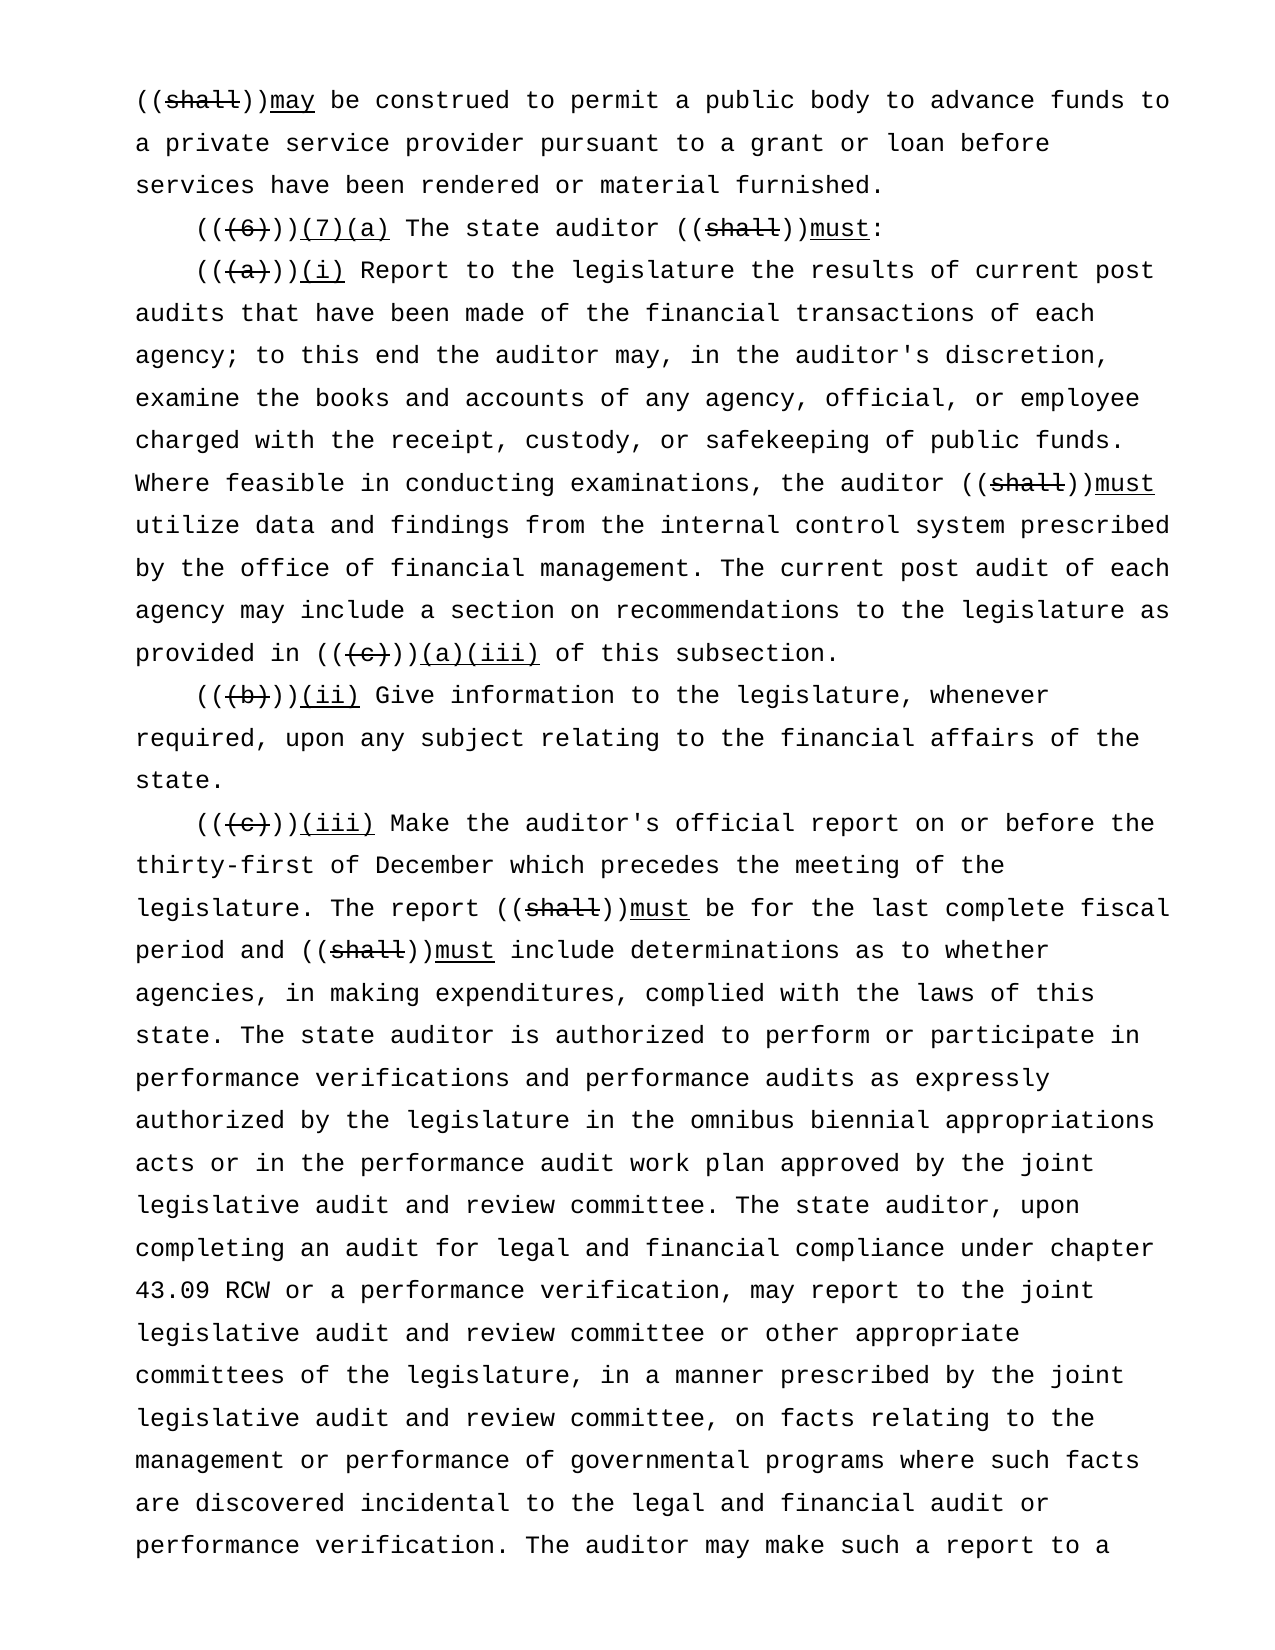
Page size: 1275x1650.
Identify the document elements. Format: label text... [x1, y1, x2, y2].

text (((b)))(ii) Give information to the legislature, whenever required, upon any subject relating to the financial affairs of the state. [135, 670, 1170, 797]
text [135, 797, 1170, 1562]
text (((6)))(7)(a) The state auditor ((shall))must: [135, 202, 1170, 245]
text (((a)))(i) Report to the legislature the results of current post audits that have been made of the financial transactions of each agency; to this end the auditor may, in the auditor's discretion, examine the books and accounts of any agency, official, or employee charged with the receipt, custody, or safekeeping of public funds. Where feasible in conducting examinations, the auditor ((shall))must utilize data and findings from the internal control system prescribed by the office of financial management. The current post audit of each agency may include a section on recommendations to the legislature as provided in (((c)))(a)(iii) of this subsection. [135, 245, 1170, 670]
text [135, 75, 1170, 202]
